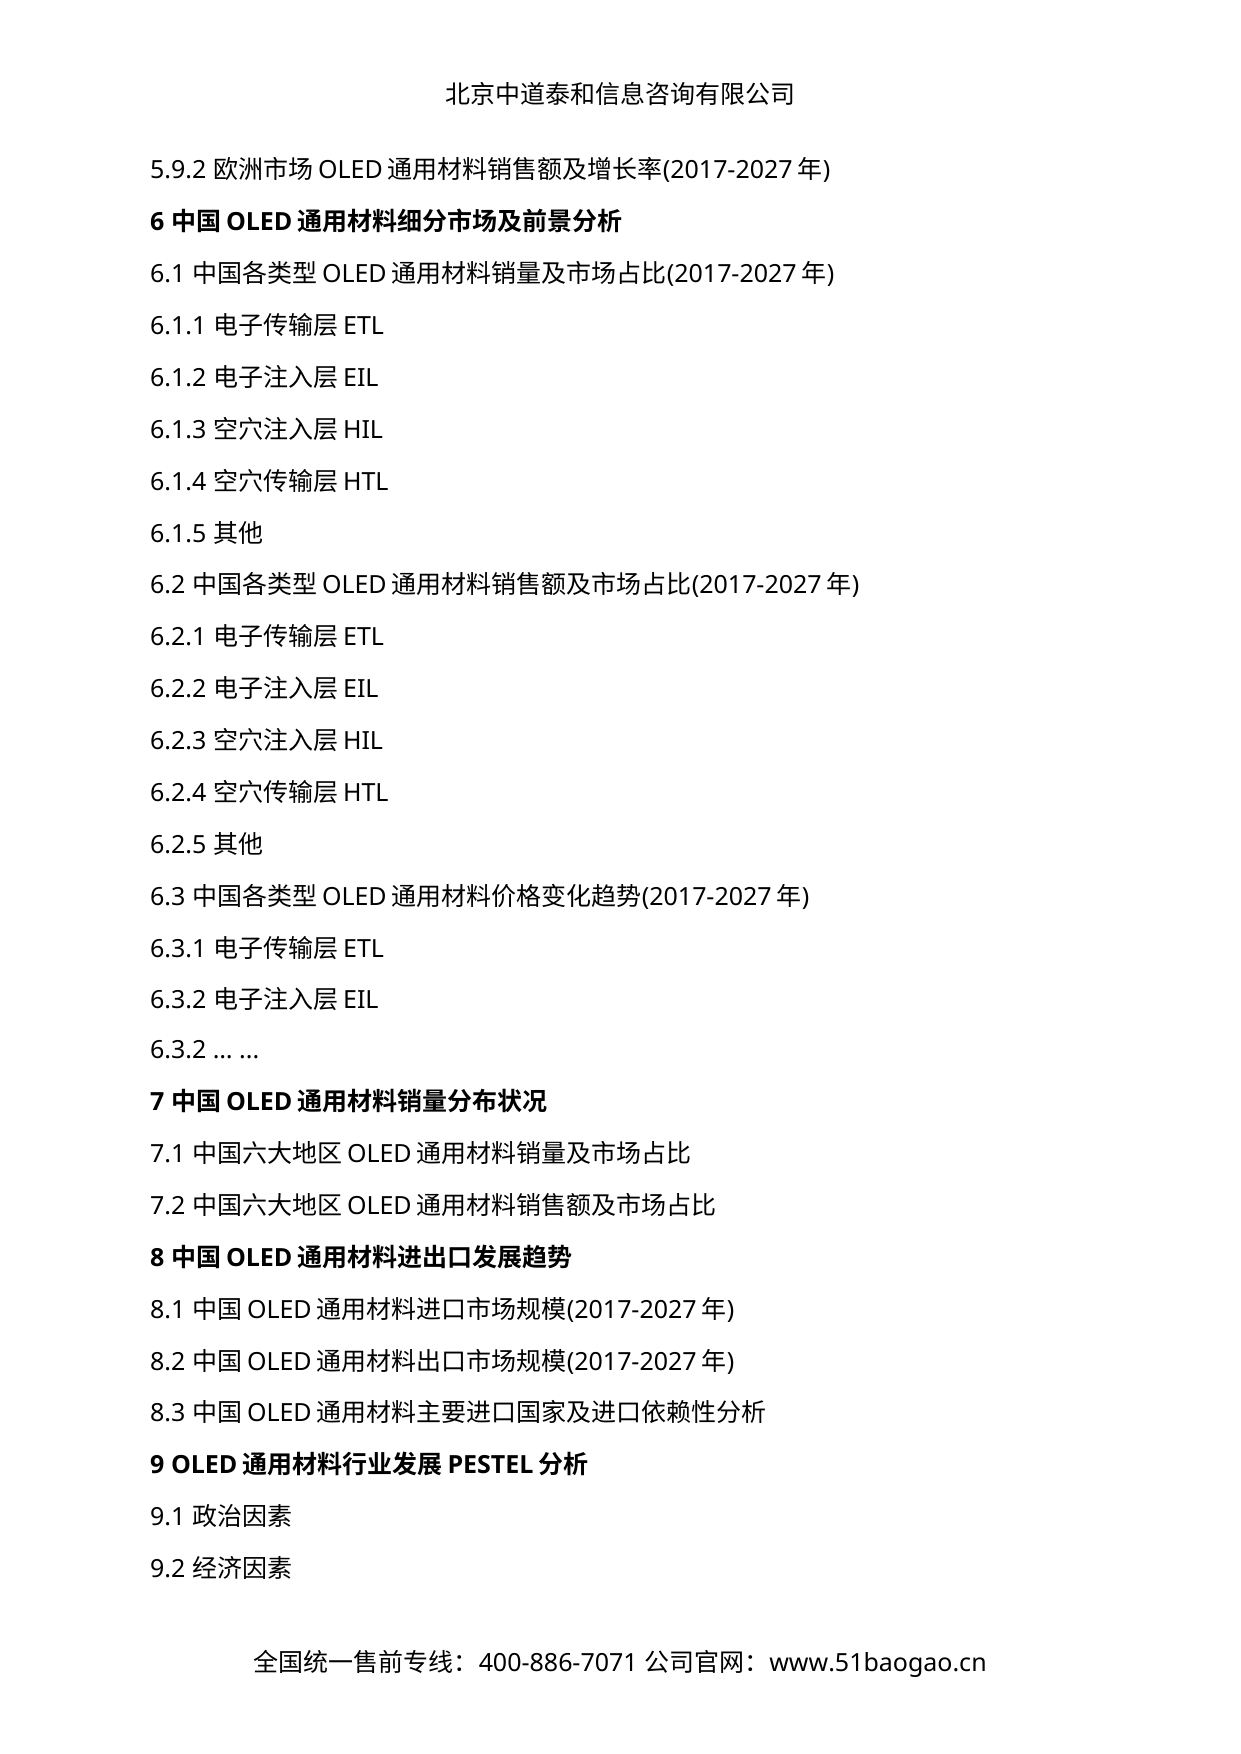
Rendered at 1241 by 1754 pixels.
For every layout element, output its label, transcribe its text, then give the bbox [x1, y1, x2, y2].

text 6.1 中国各类型OLED通用材料销量及市场占比(2017-2027年) [150, 254, 1090, 290]
text 8.2 中国OLED通用材料出口市场规模(2017-2027年) [150, 1341, 1090, 1377]
text 8 中国OLED通用材料进出口发展趋势 [150, 1237, 1090, 1273]
text 9.2 经济因素 [150, 1548, 1090, 1585]
text 6.2.4 空穴传输层HTL [150, 772, 1090, 809]
text 6.1.1 电子传输层ETL [150, 306, 1090, 342]
text 6.3.1 电子传输层ETL [150, 928, 1090, 964]
text 8.1 中国OLED通用材料进口市场规模(2017-2027年) [150, 1289, 1090, 1325]
text 7.1 中国六大地区OLED通用材料销量及市场占比 [150, 1133, 1090, 1170]
text 6.2.1 电子传输层ETL [150, 617, 1090, 653]
text 5.9.2 欧洲市场OLED通用材料销售额及增长率(2017-2027年) [150, 150, 1090, 186]
text 6.3 中国各类型OLED通用材料价格变化趋势(2017-2027年) [150, 876, 1090, 912]
text 6.1.3 空穴注入层HIL [150, 409, 1090, 446]
text 9.1 政治因素 [150, 1497, 1090, 1533]
text 6.2.2 电子注入层EIL [150, 669, 1090, 705]
text 7 中国OLED通用材料销量分布状况 [150, 1082, 1090, 1118]
text 6.1.4 空穴传输层HTL [150, 461, 1090, 497]
text 6.2.3 空穴注入层HIL [150, 721, 1090, 757]
text 6.3.2 电子注入层EIL [150, 980, 1090, 1016]
text 6.1.5 其他 [150, 513, 1090, 549]
text 9 OLED通用材料行业发展PESTEL分析 [150, 1445, 1090, 1481]
text 6.3.2 … ... [150, 1032, 1090, 1066]
text 6.2.5 其他 [150, 824, 1090, 861]
text 6.2 中国各类型OLED通用材料销售额及市场占比(2017-2027年) [150, 565, 1090, 601]
text 8.3 中国OLED通用材料主要进口国家及进口依赖性分析 [150, 1393, 1090, 1429]
text 6 中国OLED通用材料细分市场及前景分析 [150, 202, 1090, 238]
text 6.1.2 电子注入层EIL [150, 357, 1090, 394]
text 7.2 中国六大地区OLED通用材料销售额及市场占比 [150, 1185, 1090, 1222]
